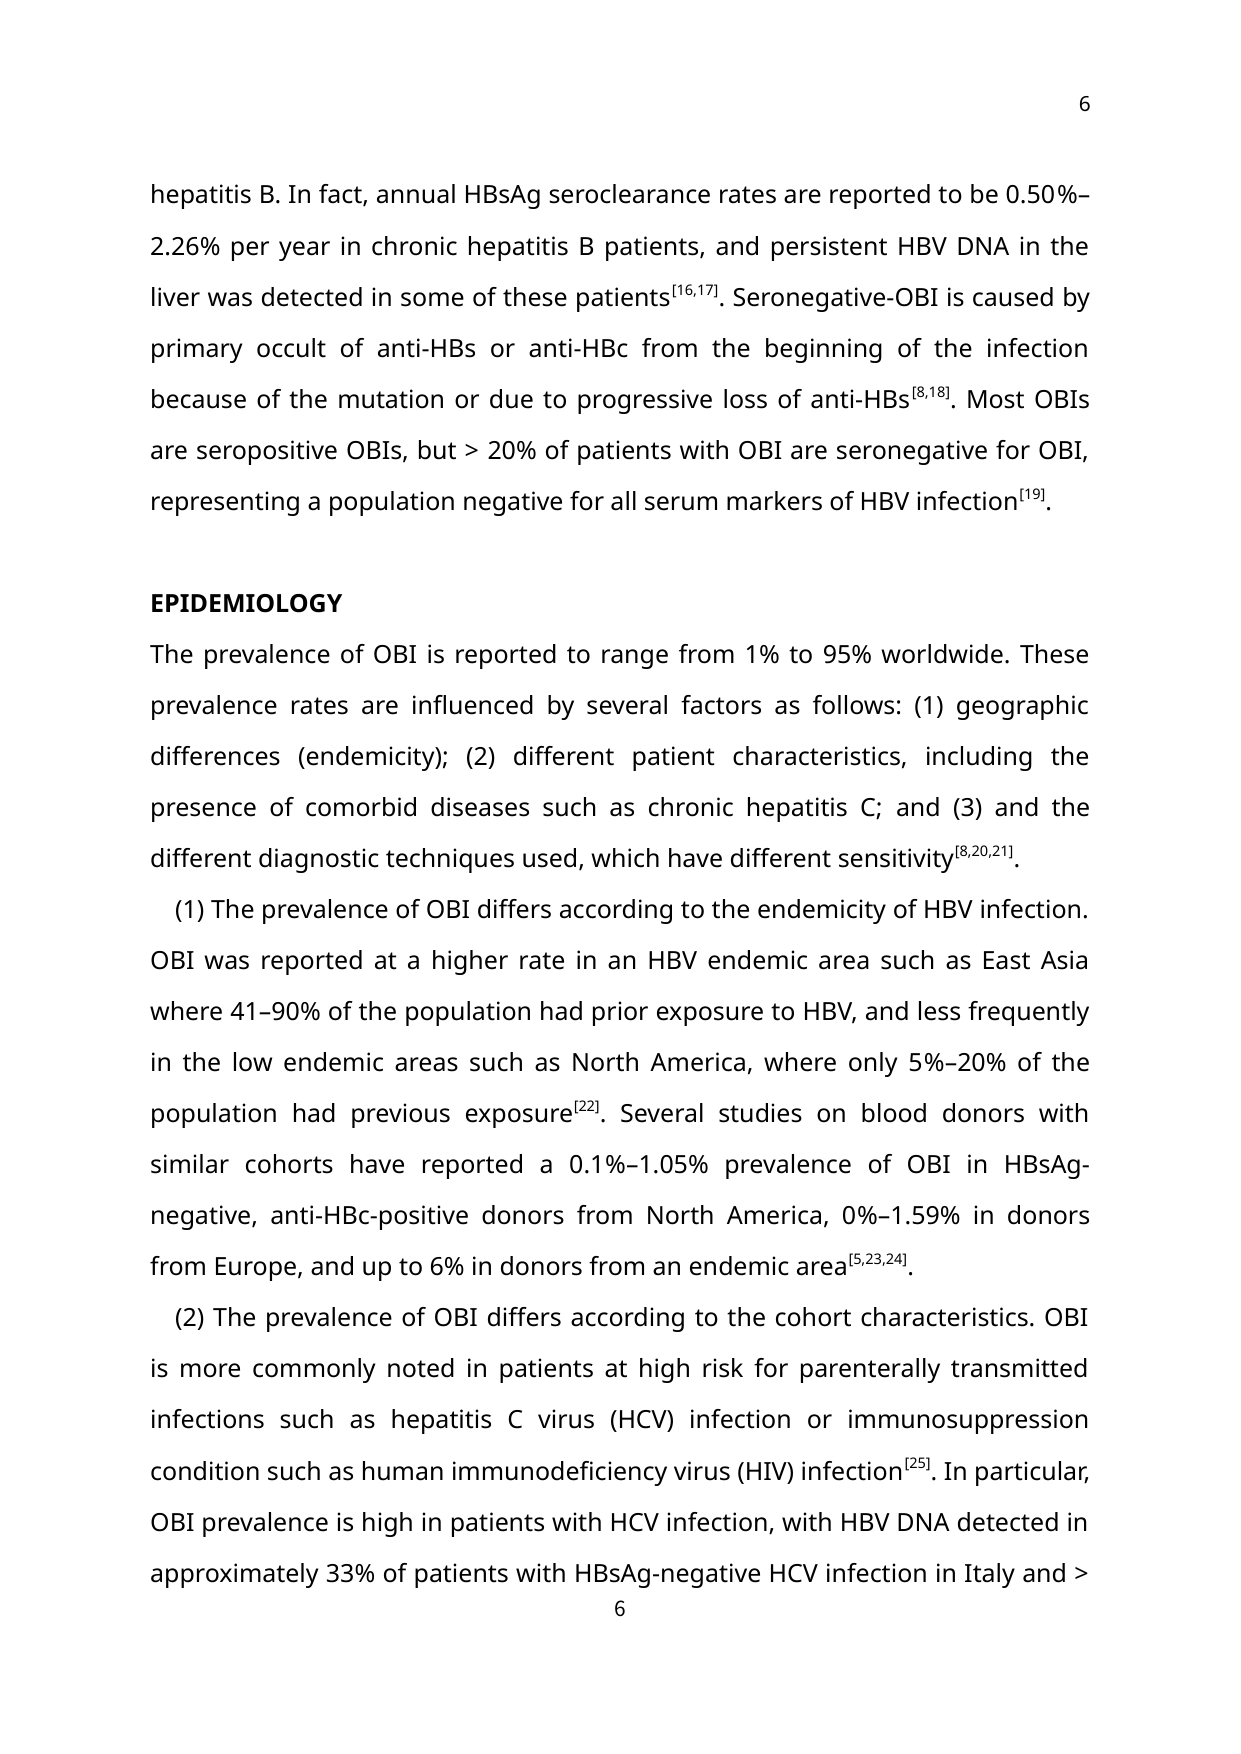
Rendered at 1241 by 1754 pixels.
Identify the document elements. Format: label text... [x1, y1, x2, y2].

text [150, 177, 1090, 517]
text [150, 1300, 1090, 1589]
text EPIDEMIOLOGY [150, 586, 1090, 619]
text The prevalence of OBI is reported to range from 1% to 95% worldwide. These prevalence rates are influenced by several factors as follows: (1) geographic differences (endemicity); (2) different patient characteristics, including the presence of comorbid diseases such as chronic hepatitis C; and (3) and the different diagnostic techniques used, which have different sensitivity[8,20,21]. [150, 637, 1090, 875]
text (1) The prevalence of OBI differs according to the endemicity of HBV infection. OBI was reported at a higher rate in an HBV endemic area such as East Asia where 41–90% of the population had prior exposure to HBV, and less frequently in the low endemic areas such as North America, where only 5%–20% of the population had previous exposure[22]. Several studies on blood donors with similar cohorts have reported a 0.1%–1.05% prevalence of OBI in HBsAg-negative, anti-HBc-positive donors from North America, 0%–1.59% in donors from Europe, and up to 6% in donors from an endemic area[5,23,24]. [150, 892, 1090, 1283]
